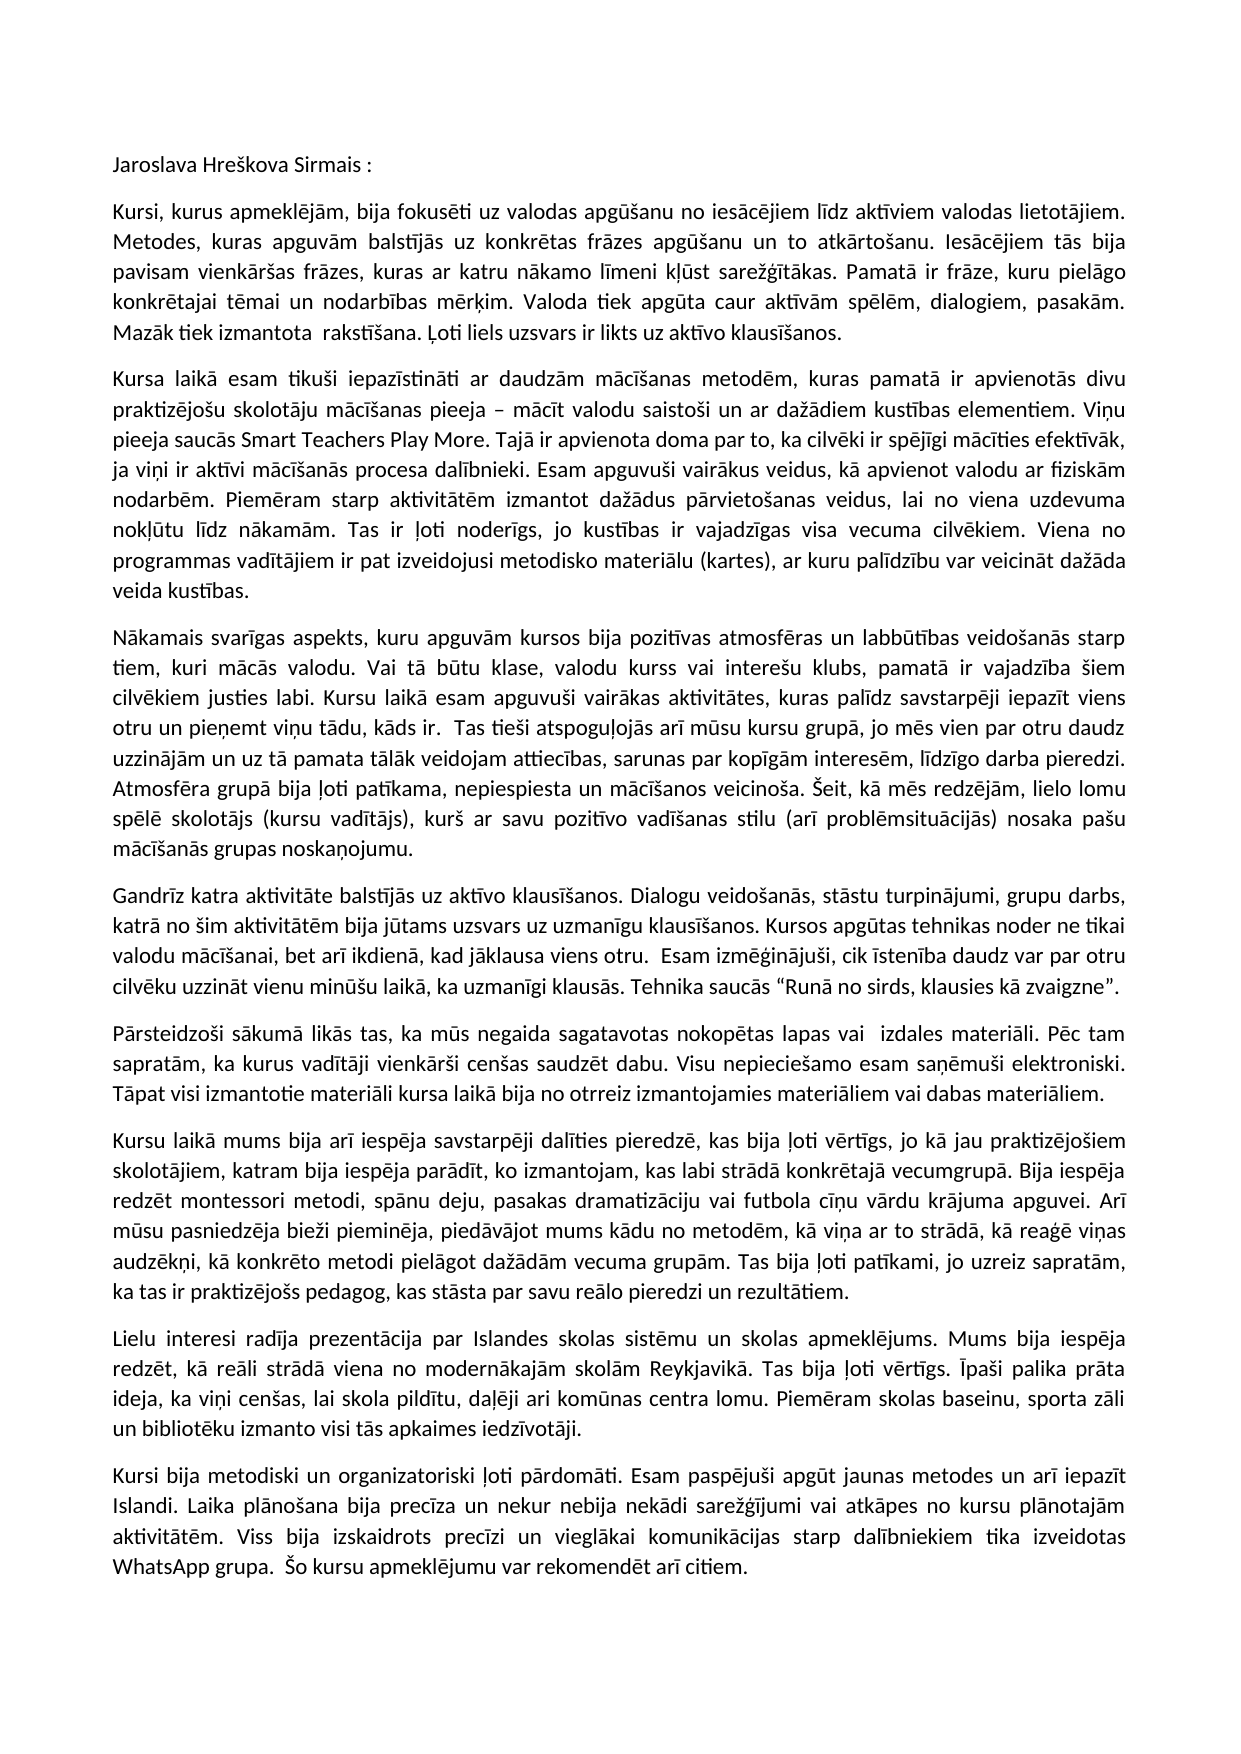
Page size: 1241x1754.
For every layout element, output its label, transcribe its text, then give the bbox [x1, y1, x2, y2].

text Pārsteidzoši sākumā likās tas, ka mūs negaida sagatavotas nokopētas lapas vai izdales materiāli. Pēc tam sapratām, ka kurus vadītāji vienkārši cenšas saudzēt dabu. Visu nepieciešamo esam saņēmuši elektroniski. Tāpat visi izmantotie materiāli kursa laikā bija no otrreiz izmantojamies materiāliem vai dabas materiāliem. [112, 1019, 1128, 1107]
text Gandrīz katra aktivitāte balstījās uz aktīvo klausīšanos. Dialogu veidošanās, stāstu turpinājumi, grupu darbs, katrā no šim aktivitātēm bija jūtams uzsvars uz uzmanīgu klausīšanos. Kursos apgūtas tehnikas noder ne tikai valodu mācīšanai, bet arī ikdienā, kad jāklausa viens otru. Esam izmēģinājuši, cik īstenība daudz var par otru cilvēku uzzināt vienu minūšu laikā, ka uzmanīgi klausās. Tehnika saucās “Runā no sirds, klausies kā zvaigzne”. [112, 881, 1128, 1000]
text Kursu laikā mums bija arī iespēja savstarpēji dalīties pieredzē, kas bija ļoti vērtīgs, jo kā jau praktizējošiem skolotājiem, katram bija iespēja parādīt, ko izmantojam, kas labi strādā konkrētajā vecumgrupā. Bija iespēja redzēt montessori metodi, spānu deju, pasakas dramatizāciju vai futbola cīņu vārdu krājuma apguvei. Arī mūsu pasniedzēja bieži pieminēja, piedāvājot mums kādu no metodēm, kā viņa ar to strādā, kā reaģē viņas audzēkņi, kā konkrēto metodi pielāgot dažādām vecuma grupām. Tas bija ļoti patīkami, jo uzreiz sapratām, ka tas ir praktizējošs pedagog, kas stāsta par savu reālo pieredzi un rezultātiem. [112, 1126, 1128, 1305]
text Kursi, kurus apmeklējām, bija fokusēti uz valodas apgūšanu no iesācējiem līdz aktīviem valodas lietotājiem. Metodes, kuras apguvām balstījās uz konkrētas frāzes apgūšanu un to atkārtošanu. Iesācējiem tās bija pavisam vienkāršas frāzes, kuras ar katru nākamo līmeni kļūst sarežģītākas. Pamatā ir frāze, kuru pielāgo konkrētajai tēmai un nodarbības mērķim. Valoda tiek apgūta caur aktīvām spēlēm, dialogiem, pasakām. Mazāk tiek izmantota rakstīšana. Ļoti liels uzsvars ir likts uz aktīvo klausīšanos. [112, 197, 1128, 346]
text Kursa laikā esam tikuši iepazīstināti ar daudzām mācīšanas metodēm, kuras pamatā ir apvienotās divu praktizējošu skolotāju mācīšanas pieeja – mācīt valodu saistoši un ar dažādiem kustības elementiem. Viņu pieeja saucās Smart Teachers Play More. Tajā ir apvienota doma par to, ka cilvēki ir spējīgi mācīties efektīvāk, ja viņi ir aktīvi mācīšanās procesa dalībnieki. Esam apguvuši vairākus veidus, kā apvienot valodu ar fiziskām nodarbēm. Piemēram starp aktivitātēm izmantot dažādus pārvietošanas veidus, lai no viena uzdevuma nokļūtu līdz nākamām. Tas ir ļoti noderīgs, jo kustības ir vajadzīgas visa vecuma cilvēkiem. Viena no programmas vadītājiem ir pat izveidojusi metodisko materiālu (kartes), ar kuru palīdzību var veicināt dažāda veida kustības. [112, 364, 1128, 604]
text Lielu interesi radīja prezentācija par Islandes skolas sistēmu un skolas apmeklējums. Mums bija iespēja redzēt, kā reāli strādā viena no modernākajām skolām Reykjavikā. Tas bija ļoti vērtīgs. Īpaši palika prāta ideja, ka viņi cenšas, lai skola pildītu, daļēji ari komūnas centra lomu. Piemēram skolas baseinu, sporta zāli un bibliotēku izmanto visi tās apkaimes iedzīvotāji. [112, 1324, 1128, 1443]
text Jaroslava Hreškova Sirmais : [112, 150, 1128, 178]
text Kursi bija metodiski un organizatoriski ļoti pārdomāti. Esam paspējuši apgūt jaunas metodes un arī iepazīt Islandi. Laika plānošana bija precīza un nekur nebija nekādi sarežģījumi vai atkāpes no kursu plānotajām aktivitātēm. Viss bija izskaidrots precīzi un vieglākai komunikācijas starp dalībniekiem tika izveidotas WhatsApp grupa. Šo kursu apmeklējumu var rekomendēt arī citiem. [112, 1461, 1128, 1580]
text Nākamais svarīgas aspekts, kuru apguvām kursos bija pozitīvas atmosfēras un labbūtības veidošanās starp tiem, kuri mācās valodu. Vai tā būtu klase, valodu kurss vai interešu klubs, pamatā ir vajadzība šiem cilvēkiem justies labi. Kursu laikā esam apguvuši vairākas aktivitātes, kuras palīdz savstarpēji iepazīt viens otru un pieņemt viņu tādu, kāds ir. Tas tieši atspoguļojās arī mūsu kursu grupā, jo mēs vien par otru daudz uzzinājām un uz tā pamata tālāk veidojam attiecības, sarunas par kopīgām interesēm, līdzīgo darba pieredzi. Atmosfēra grupā bija ļoti patīkama, nepiespiesta un mācīšanos veicinoša. Šeit, kā mēs redzējām, lielo lomu spēlē skolotājs (kursu vadītājs), kurš ar savu pozitīvo vadīšanas stilu (arī problēmsituācijās) nosaka pašu mācīšanās grupas noskaņojumu. [112, 623, 1128, 862]
